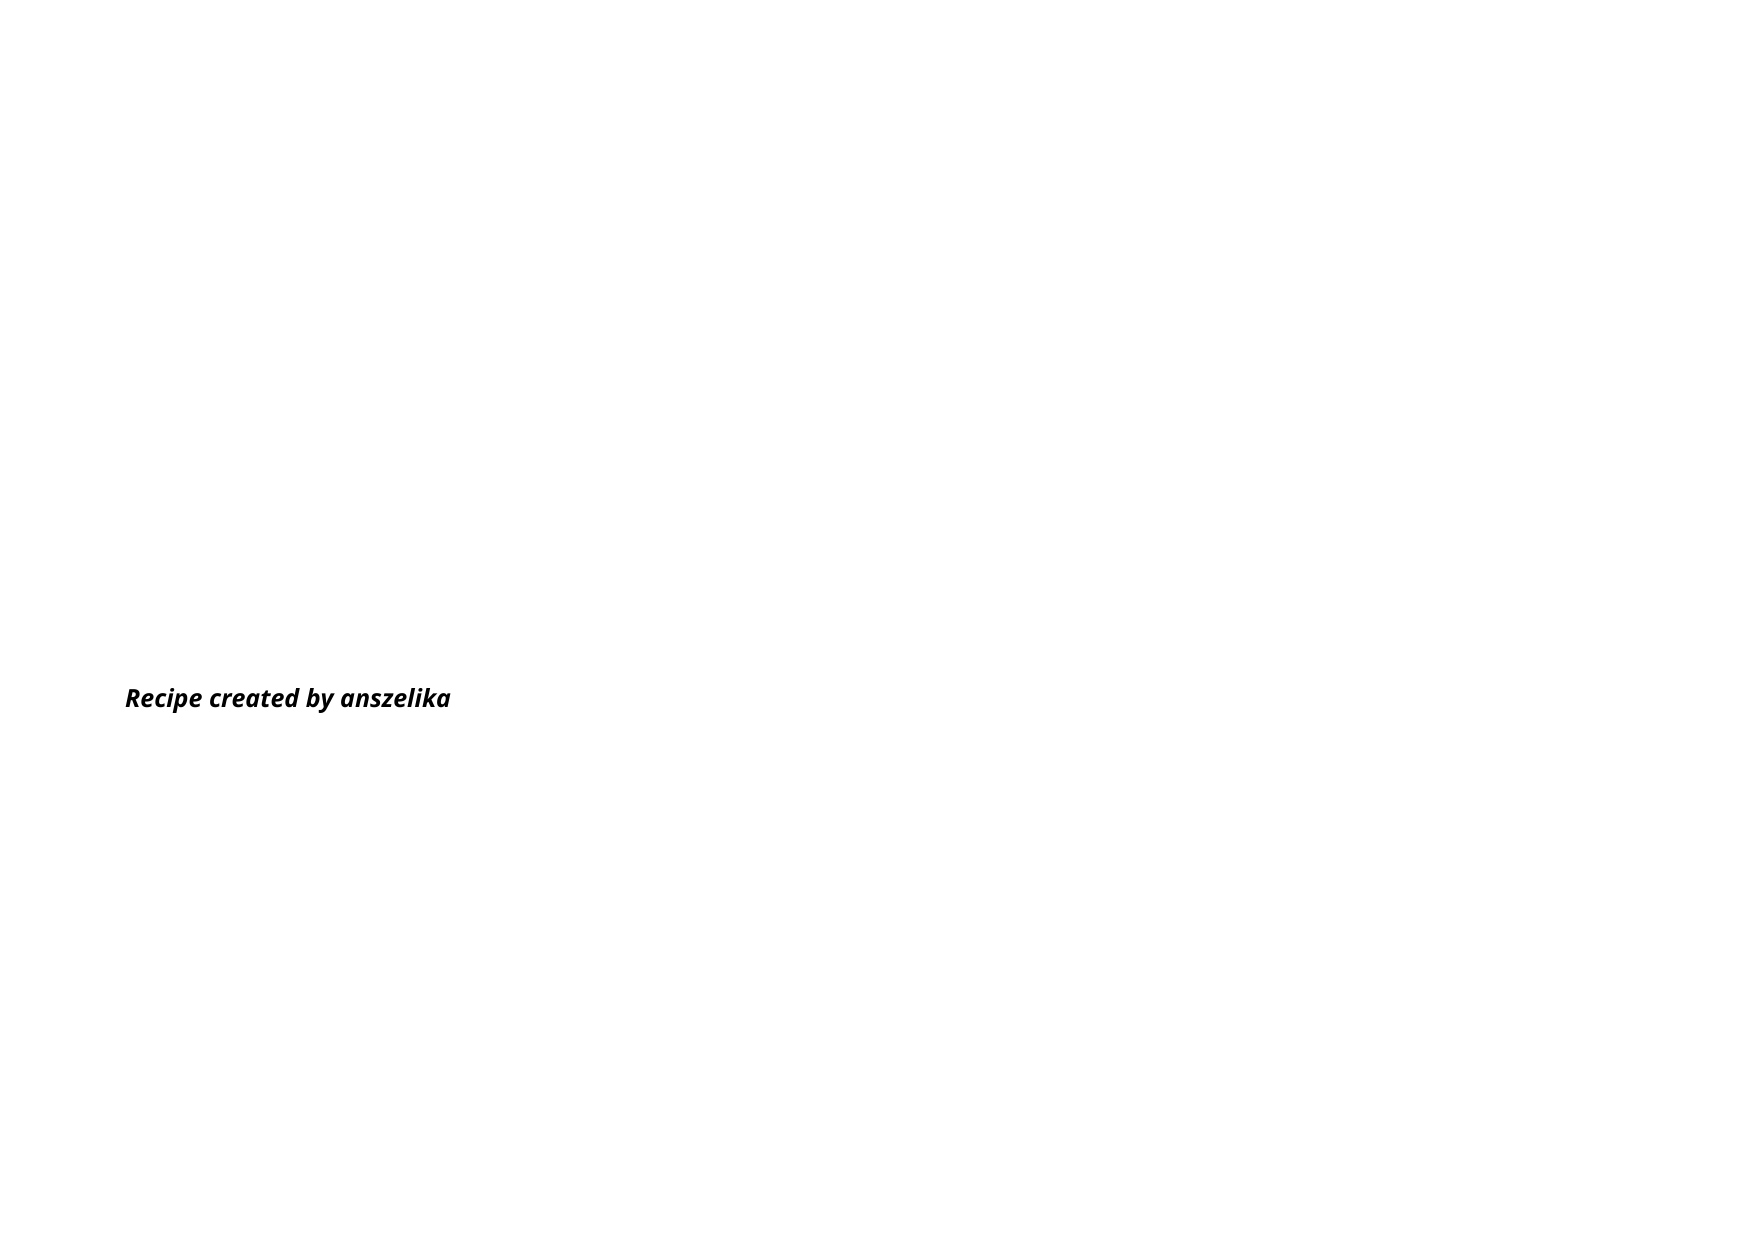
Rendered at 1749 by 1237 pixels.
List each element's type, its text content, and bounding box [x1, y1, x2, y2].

text Recipe created by anszelika [125, 680, 1697, 714]
